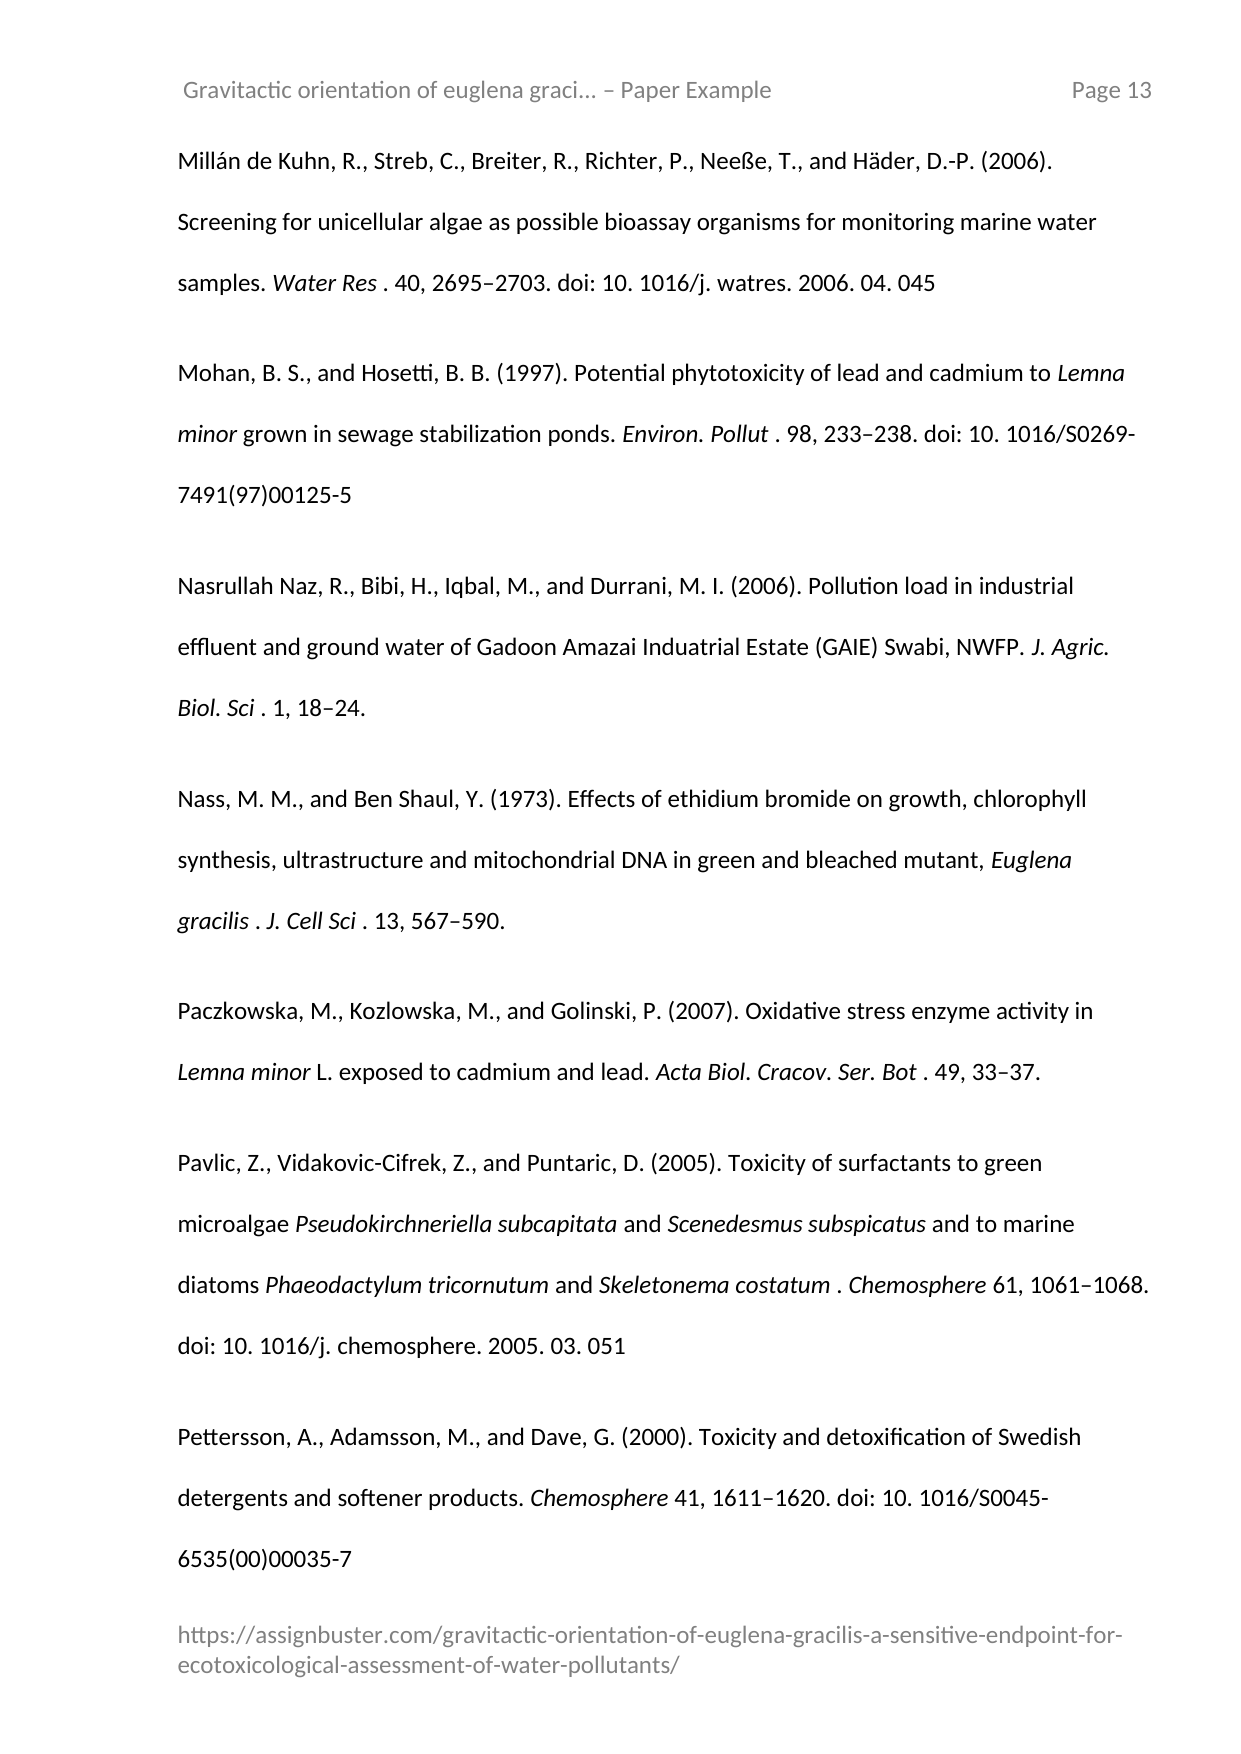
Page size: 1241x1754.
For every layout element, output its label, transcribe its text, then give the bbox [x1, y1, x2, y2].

text Nass, M. M., and Ben Shaul, Y. (1973). Effects of ethidium bromide on growth, chlorophyll synthesis, ultrastructure and mitochondrial DNA in green and bleached mutant, Euglena gracilis . J. Cell Sci . 13, 567–590. [177, 783, 1152, 935]
text Millán de Kuhn, R., Streb, C., Breiter, R., Richter, P., Neeße, T., and Häder, D.-P. (2006). Screening for unicellular algae as possible bioassay organisms for monitoring marine water samples. Water Res . 40, 2695–2703. doi: 10. 1016/j. watres. 2006. 04. 045 [177, 145, 1152, 298]
text Pavlic, Z., Vidakovic-Cifrek, Z., and Puntaric, D. (2005). Toxicity of surfactants to green microalgae Pseudokirchneriella subcapitata and Scenedesmus subspicatus and to marine diatoms Phaeodactylum tricornutum and Skeletonema costatum . Chemosphere 61, 1061–1068. doi: 10. 1016/j. chemosphere. 2005. 03. 051 [177, 1147, 1152, 1361]
text Mohan, B. S., and Hosetti, B. B. (1997). Potential phytotoxicity of lead and cadmium to Lemna minor grown in sewage stabilization ponds. Environ. Pollut . 98, 233–238. doi: 10. 1016/S0269-7491(97)00125-5 [177, 358, 1152, 510]
text Nasrullah Naz, R., Bibi, H., Iqbal, M., and Durrani, M. I. (2006). Pollution load in industrial effluent and ground water of Gadoon Amazai Induatrial Estate (GAIE) Swabi, NWFP. J. Agric. Biol. Sci . 1, 18–24. [177, 570, 1152, 723]
text Paczkowska, M., Kozlowska, M., and Golinski, P. (2007). Oxidative stress enzyme activity in Lemna minor L. exposed to cadmium and lead. Acta Biol. Cracov. Ser. Bot . 49, 33–37. [177, 995, 1152, 1087]
text Pettersson, A., Adamsson, M., and Dave, G. (2000). Toxicity and detoxification of Swedish detergents and softener products. Chemosphere 41, 1611–1620. doi: 10. 1016/S0045-6535(00)00035-7 [177, 1421, 1152, 1573]
